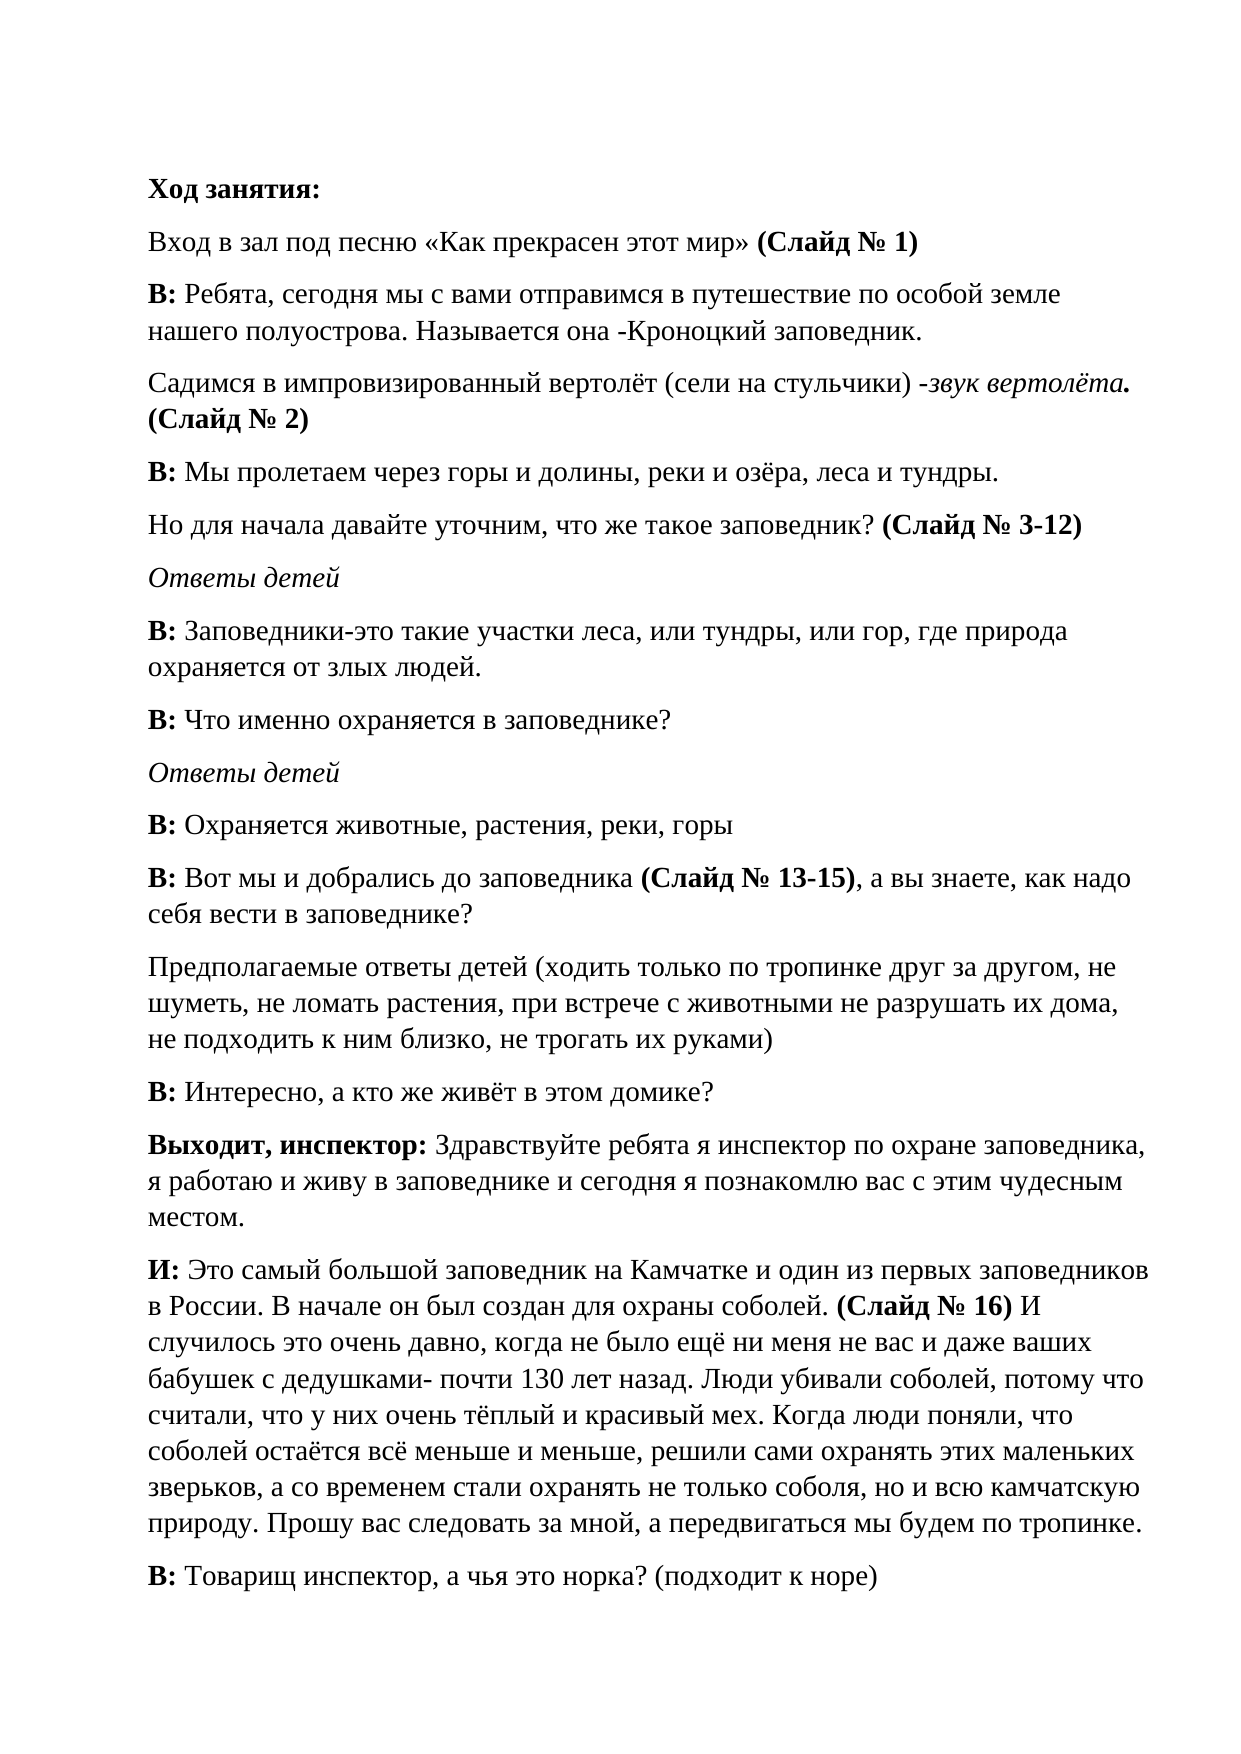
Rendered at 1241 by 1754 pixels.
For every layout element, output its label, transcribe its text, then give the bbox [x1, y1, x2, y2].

text Выходит, инспектор: Здравствуйте ребята я инспектор по охране заповедника, я работаю и живу в заповеднике и сегодня я познакомлю вас с этим чудесным местом. [148, 1127, 1152, 1233]
text Предполагаемые ответы детей (ходить только по тропинке друг за другом, не шуметь, не ломать растения, при встрече с животными не разрушать их дома, не подходить к ним близко, не трогать их руками) [148, 949, 1152, 1055]
text В: Ребята, сегодня мы с вами отправимся в путешествие по особой земле нашего полуострова. Называется она -Кроноцкий заповедник. [148, 277, 1152, 346]
text В: Мы пролетаем через горы и долины, реки и озёра, леса и тундры. [148, 454, 1152, 488]
text Ход занятия: [148, 171, 1152, 204]
text Но для начала давайте уточним, что же такое заповедник? (Слайд № 3-12) [148, 507, 1152, 541]
text Ответы детей [148, 755, 1152, 788]
text В: Интересно, а кто же живёт в этом домике? [148, 1074, 1152, 1108]
text Ответы детей [148, 560, 1152, 594]
text И: Это самый большой заповедник на Камчатке и один из первых заповедников в России. В начале он был создан для охраны соболей. (Слайд № 16) И случилось это очень давно, когда не было ещё ни меня не вас и даже ваших бабушек с дедушками- почти 130 лет назад. Люди убивали соболей, потому что считали, что у них очень тёплый и красивый мех. Когда люди поняли, что соболей остаётся всё меньше и меньше, решили сами охранять этих маленьких зверьков, а со временем стали охранять не только соболя, но и всю камчатскую природу. Прошу вас следовать за мной, а передвигаться мы будем по тропинке. [148, 1252, 1152, 1539]
text В: Вот мы и добрались до заповедника (Слайд № 13-15), а вы знаете, как надо себя вести в заповеднике? [148, 860, 1152, 930]
text В: Охраняется животные, растения, реки, горы [148, 807, 1152, 841]
text Садимся в импровизированный вертолёт (сели на стульчики) -звук вертолёта. (Слайд № 2) [148, 366, 1152, 435]
text В: Товарищ инспектор, а чья это норка? (подходит к норе) [148, 1558, 1152, 1592]
text Вход в зал под песню «Как прекрасен этот мир» (Слайд № 1) [148, 224, 1152, 257]
text В: Заповедники-это такие участки леса, или тундры, или гор, где природа охраняется от злых людей. [148, 613, 1152, 683]
text В: Что именно охраняется в заповеднике? [148, 702, 1152, 735]
